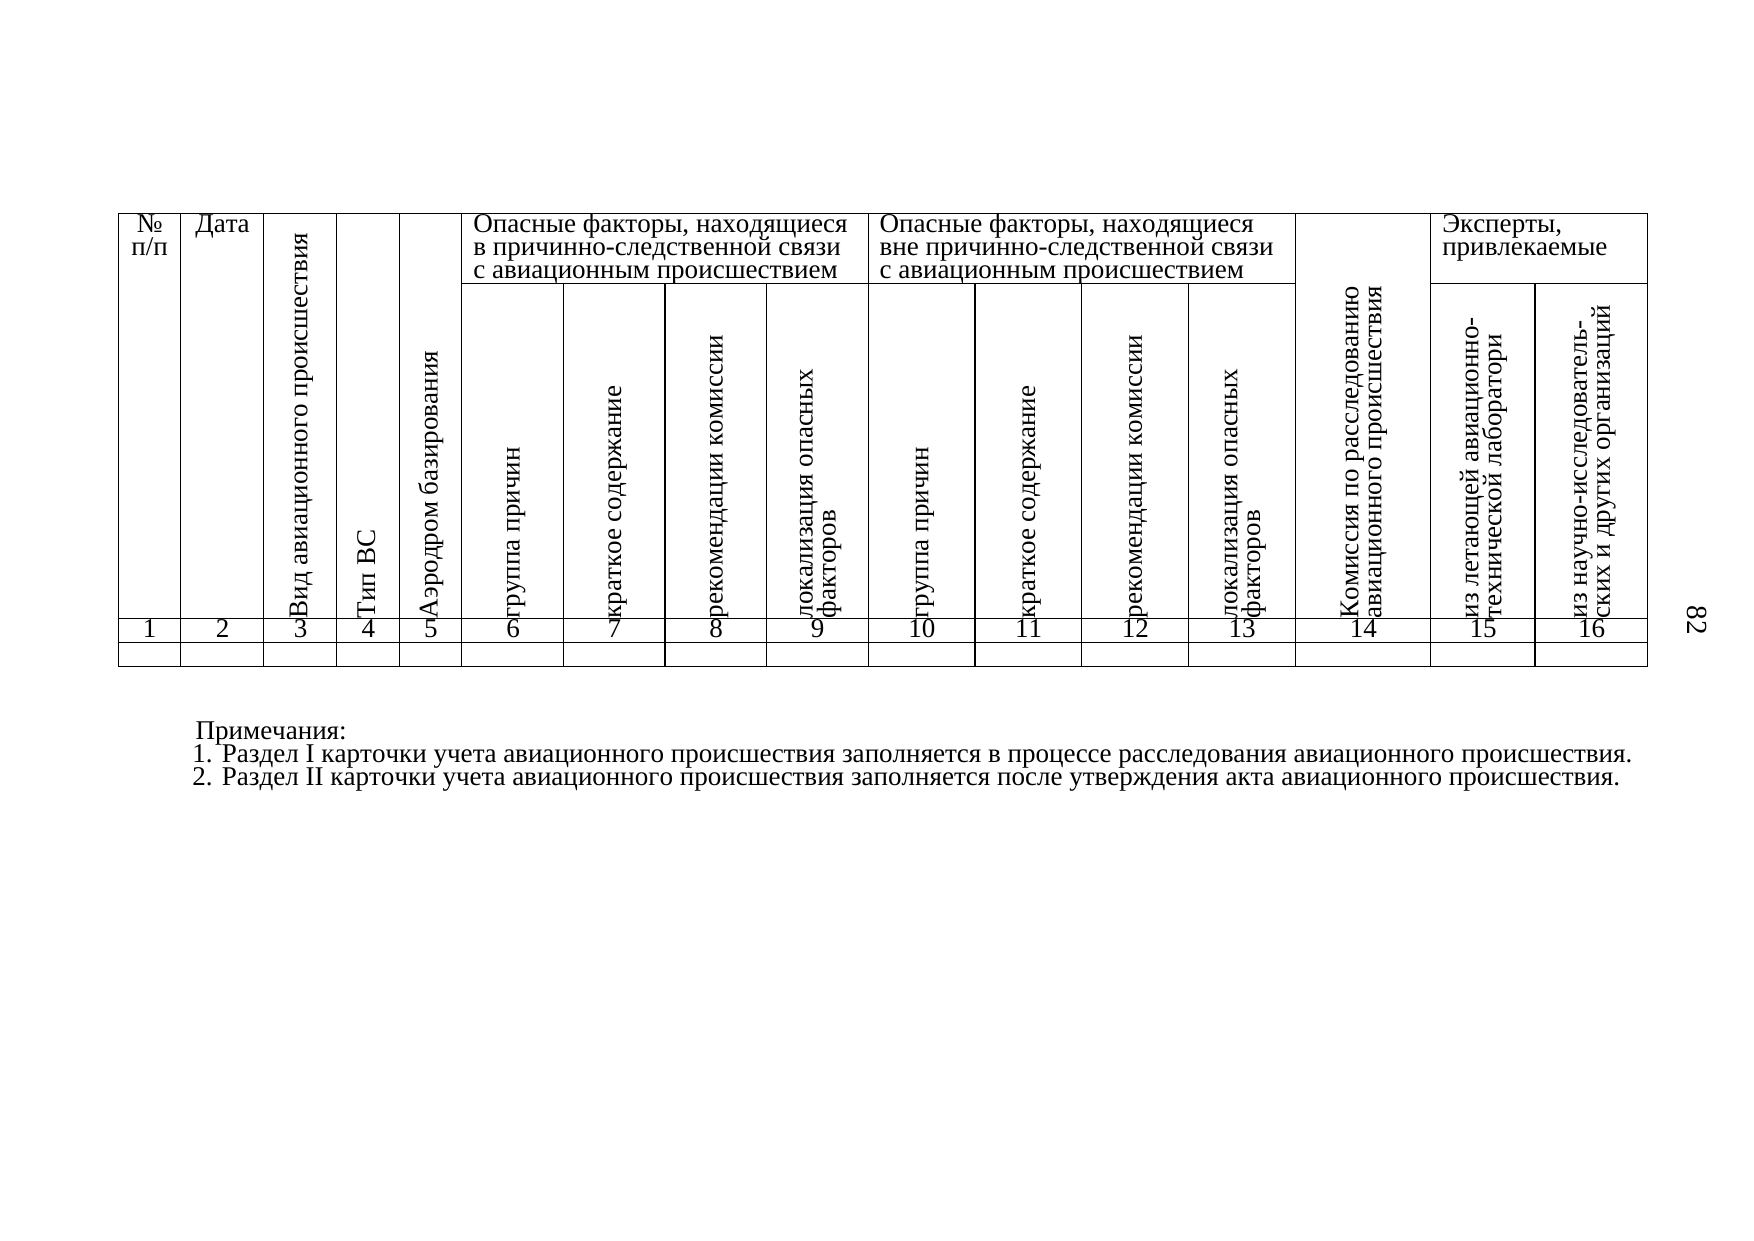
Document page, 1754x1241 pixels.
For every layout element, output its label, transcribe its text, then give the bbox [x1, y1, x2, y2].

table_cell [181, 643, 263, 666]
table_header № п/п [119, 214, 180, 618]
table_cell локализация опасных факторов [767, 284, 868, 618]
list Раздел I карточки учета авиационного происшествия заполняется в процессе расследования авиационного происшествия. [118, 744, 1639, 767]
table_cell [337, 643, 399, 666]
table_cell [462, 643, 563, 666]
table_cell [976, 643, 1081, 666]
table_cell [400, 643, 461, 666]
table_cell [1189, 643, 1295, 666]
table_cell [1431, 643, 1534, 666]
table_cell [264, 643, 336, 666]
text Примечания: [118, 721, 1639, 744]
table_cell 4 [337, 619, 399, 642]
table_cell 7 [564, 619, 664, 642]
table_cell рекомендации комиссии [1082, 284, 1188, 618]
table_header Опасные факторы, находящиеся в причинно-следственной связи с авиационным происшествием [462, 214, 868, 283]
table_header Вид авиационного происшествия [264, 214, 336, 618]
table_cell краткое содержание [564, 284, 664, 618]
table_cell 14 [1296, 619, 1430, 642]
table_header Дата [181, 214, 263, 618]
table_header Аэродром базирования [400, 214, 461, 618]
table_cell [1296, 643, 1430, 666]
table_cell 13 [1189, 619, 1295, 642]
table_cell краткое содержание [976, 284, 1081, 618]
table_cell 9 [767, 619, 868, 642]
table_cell из научно-исследователь-ских и других организаций [1536, 284, 1647, 618]
table_header Тип ВС [337, 214, 399, 618]
table_cell из летающей авиационно-технической лаборатори [1431, 284, 1534, 618]
table_header Комиссия по расследованию авиационного происшествия [1296, 214, 1430, 618]
table_cell локализация опасных факторов [1189, 284, 1295, 618]
table_cell 12 [1082, 619, 1188, 642]
table_header Опасные факторы, находящиеся вне причинно-следственной связи с авиационным происшествием [869, 214, 1295, 283]
table_cell 2 [181, 619, 263, 642]
table_header Эксперты, привлекаемые [1431, 214, 1647, 283]
table_cell [564, 643, 664, 666]
table_cell рекомендации комиссии [666, 284, 766, 618]
table_cell [119, 643, 180, 666]
table_cell 11 [976, 619, 1081, 642]
table_cell [869, 643, 974, 666]
list Раздел II карточки учета авиационного происшествия заполняется после утверждения акта авиационного происшествия. [118, 767, 1639, 790]
table_cell [767, 643, 868, 666]
table_cell 15 [1431, 619, 1534, 642]
table_cell [1082, 643, 1188, 666]
table_cell 1 [119, 619, 180, 642]
table_cell 10 [869, 619, 974, 642]
table_cell 3 [264, 619, 336, 642]
table_cell 16 [1536, 619, 1647, 642]
table_cell 6 [462, 619, 563, 642]
table_cell группа причин [462, 284, 563, 618]
table_cell 5 [400, 619, 461, 642]
table_cell [1536, 643, 1647, 666]
table_cell группа причин [869, 284, 974, 618]
table_cell 8 [666, 619, 766, 642]
table_cell [666, 643, 766, 666]
